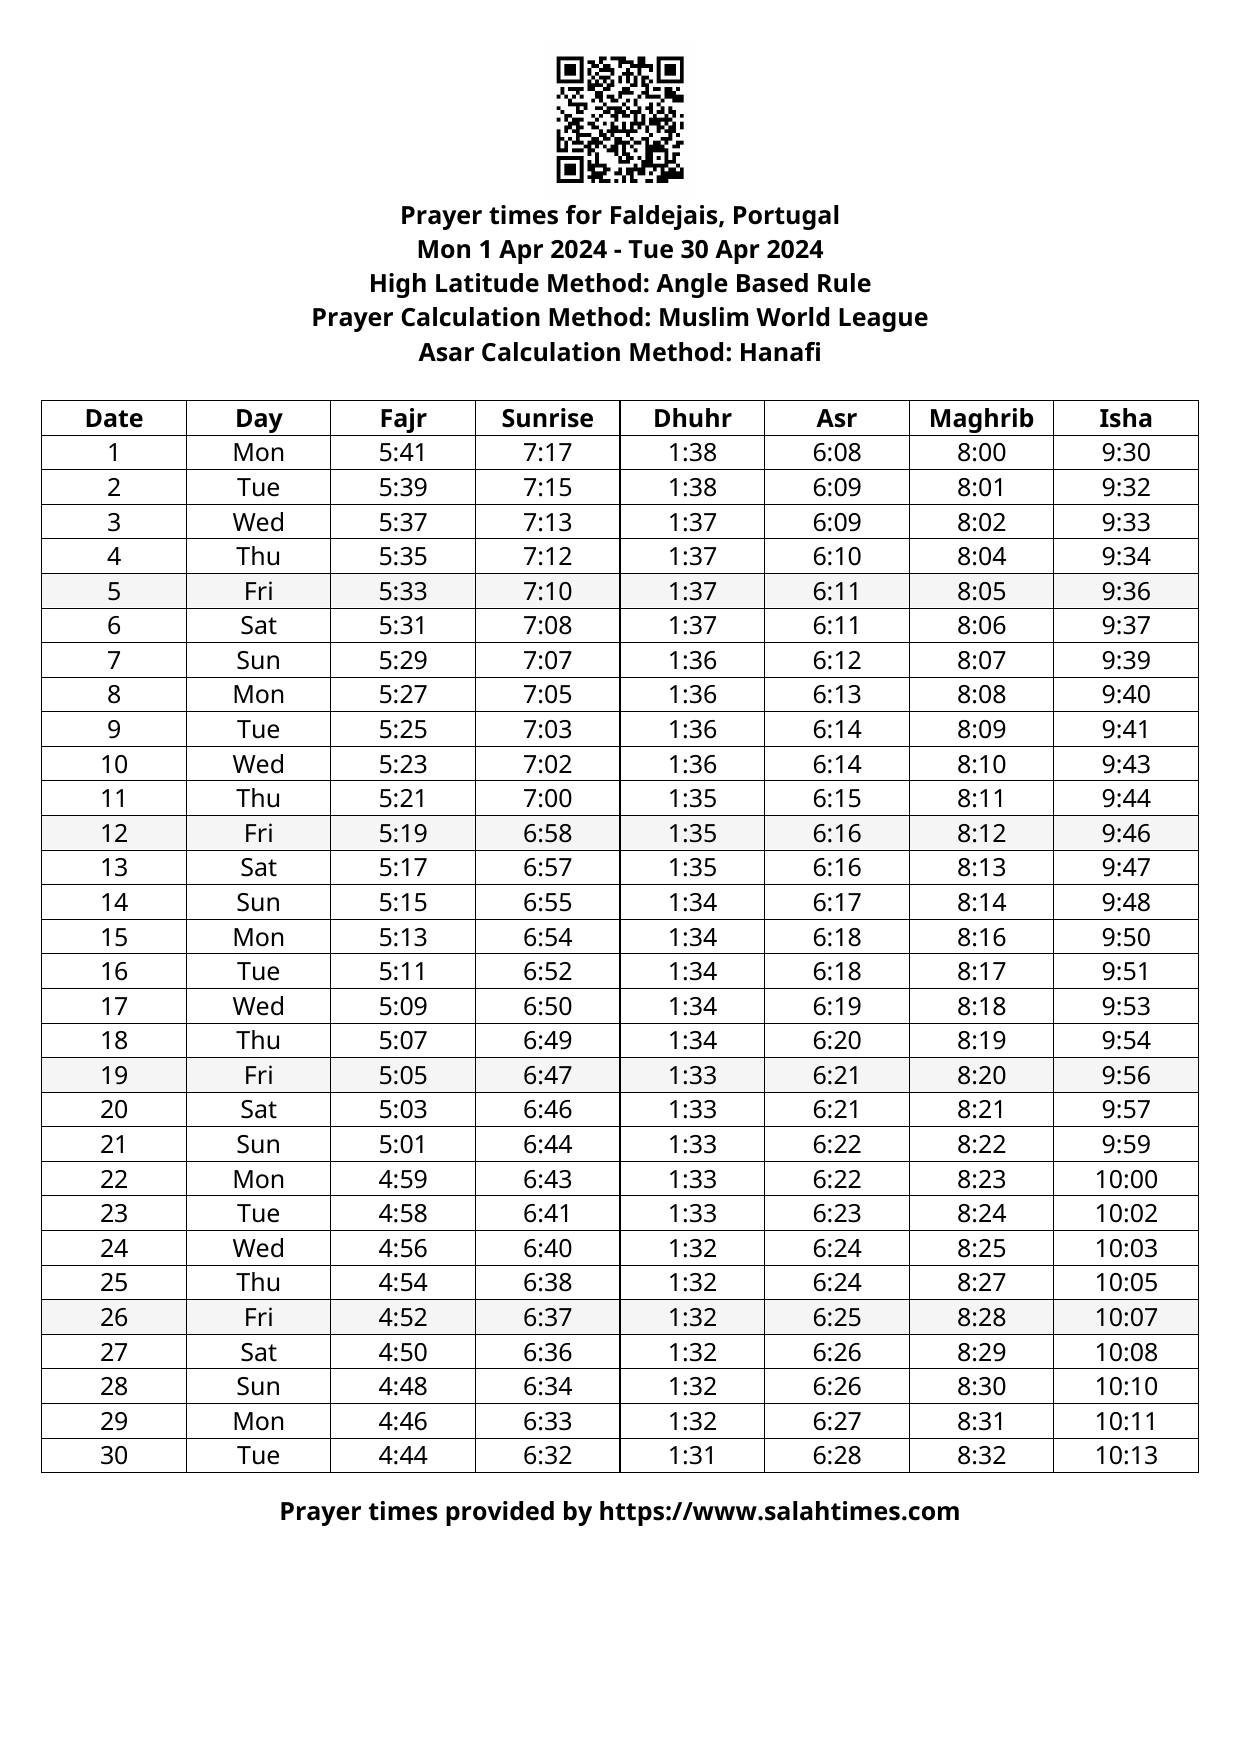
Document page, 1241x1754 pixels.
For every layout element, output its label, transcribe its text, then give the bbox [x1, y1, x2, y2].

table_cell 9:50 [1054, 920, 1198, 953]
table_cell 10:02 [1054, 1196, 1198, 1230]
table_cell 8:19 [910, 1024, 1053, 1057]
table_cell 5:15 [331, 885, 475, 919]
table_cell 1:35 [621, 781, 764, 815]
table_cell 6:33 [476, 1404, 619, 1437]
table_cell Thu [187, 539, 330, 573]
table_cell 10:07 [1054, 1300, 1198, 1334]
table_cell 5:07 [331, 1024, 475, 1057]
table_cell 6:49 [476, 1024, 619, 1057]
table_cell 4:46 [331, 1404, 475, 1437]
table_cell 1:37 [621, 574, 764, 607]
table_cell 7:05 [476, 678, 619, 711]
table_cell 8:05 [910, 574, 1053, 607]
table_cell 9:39 [1054, 643, 1198, 677]
table_cell 5:23 [331, 747, 475, 780]
table_header Maghrib [910, 401, 1053, 434]
table_cell 1:32 [621, 1369, 764, 1403]
table_header Isha [1054, 401, 1198, 434]
table_cell Mon [187, 920, 330, 953]
table_cell 6:23 [765, 1196, 909, 1230]
table_cell 6:08 [765, 436, 909, 469]
table_cell 3 [42, 505, 186, 538]
table_cell 5:11 [331, 954, 475, 988]
table_cell Tue [187, 470, 330, 504]
table_cell 9:30 [1054, 436, 1198, 469]
table_cell Thu [187, 1266, 330, 1299]
table_cell 15 [42, 920, 186, 953]
table_cell 1:37 [621, 505, 764, 538]
table_cell 10:13 [1054, 1439, 1198, 1472]
table_cell 29 [42, 1404, 186, 1437]
table_cell 8:27 [910, 1266, 1053, 1299]
table_cell 8:28 [910, 1300, 1053, 1334]
table_cell 8:16 [910, 920, 1053, 953]
table_cell 6:37 [476, 1300, 619, 1334]
table_cell 16 [42, 954, 186, 988]
table_cell 8:01 [910, 470, 1053, 504]
table_cell 1:33 [621, 1196, 764, 1230]
table_cell 5:17 [331, 851, 475, 884]
table_cell 12 [42, 816, 186, 849]
text Asar Calculation Method: Hanafi [42, 334, 1198, 368]
table_cell 6:26 [765, 1335, 909, 1368]
table_cell 21 [42, 1127, 186, 1161]
table_cell 9:44 [1054, 781, 1198, 815]
table_cell 6:19 [765, 989, 909, 1022]
table_cell 1:38 [621, 470, 764, 504]
table_cell 30 [42, 1439, 186, 1472]
table_cell 8:30 [910, 1369, 1053, 1403]
table_cell 8:09 [910, 712, 1053, 746]
table_cell 8:25 [910, 1231, 1053, 1264]
table_cell 6:17 [765, 885, 909, 919]
table_cell 6:32 [476, 1439, 619, 1472]
table_cell 8:06 [910, 609, 1053, 642]
table_cell 10:05 [1054, 1266, 1198, 1299]
table_cell Fri [187, 816, 330, 849]
table_cell 6:11 [765, 574, 909, 607]
table_cell 13 [42, 851, 186, 884]
table_cell 7:02 [476, 747, 619, 780]
table_cell 28 [42, 1369, 186, 1403]
table_cell 6:38 [476, 1266, 619, 1299]
table_cell 6:44 [476, 1127, 619, 1161]
table_cell 5 [42, 574, 186, 607]
table_cell Sun [187, 885, 330, 919]
table_cell 6:18 [765, 920, 909, 953]
table_cell 1:34 [621, 920, 764, 953]
table_cell 1:36 [621, 643, 764, 677]
table_cell 6:24 [765, 1231, 909, 1264]
table_cell 4 [42, 539, 186, 573]
table_cell 5:31 [331, 609, 475, 642]
table_cell 9:54 [1054, 1024, 1198, 1057]
table_cell 14 [42, 885, 186, 919]
table_cell 6:58 [476, 816, 619, 849]
table_cell 10:08 [1054, 1335, 1198, 1368]
table_cell 7:08 [476, 609, 619, 642]
table_cell Sat [187, 1093, 330, 1126]
table_cell 8:02 [910, 505, 1053, 538]
text Prayer Calculation Method: Muslim World League [42, 300, 1198, 334]
table_cell 1:38 [621, 436, 764, 469]
table_cell Sat [187, 1335, 330, 1368]
table_cell 10:03 [1054, 1231, 1198, 1264]
table_cell 9:40 [1054, 678, 1198, 711]
text Prayer times provided by https://www.salahtimes.com [42, 1494, 1198, 1528]
table_cell 1:34 [621, 885, 764, 919]
table_cell 6:22 [765, 1127, 909, 1161]
table_cell 18 [42, 1024, 186, 1057]
table_cell 4:56 [331, 1231, 475, 1264]
table_cell 6:28 [765, 1439, 909, 1472]
table_cell 9:59 [1054, 1127, 1198, 1161]
text Mon 1 Apr 2024 - Tue 30 Apr 2024 [42, 232, 1198, 266]
table_cell 6:11 [765, 609, 909, 642]
table_cell Tue [187, 712, 330, 746]
table_header Date [42, 401, 186, 434]
table_cell 4:54 [331, 1266, 475, 1299]
table_cell 1 [42, 436, 186, 469]
table_cell 9:36 [1054, 574, 1198, 607]
table_cell 6:43 [476, 1162, 619, 1195]
table_cell 8:11 [910, 781, 1053, 815]
table_cell 2 [42, 470, 186, 504]
table_cell 1:36 [621, 747, 764, 780]
table_cell 6:20 [765, 1024, 909, 1057]
table_cell 6:34 [476, 1369, 619, 1403]
table_cell 6:14 [765, 712, 909, 746]
table_cell 9:51 [1054, 954, 1198, 988]
table_cell 9:56 [1054, 1058, 1198, 1092]
table_cell 1:32 [621, 1335, 764, 1368]
text High Latitude Method: Angle Based Rule [42, 266, 1198, 300]
table_cell 6:55 [476, 885, 619, 919]
table_cell 6:24 [765, 1266, 909, 1299]
table_cell 17 [42, 989, 186, 1022]
table_cell 8:22 [910, 1127, 1053, 1161]
table_cell Fri [187, 1058, 330, 1092]
table_cell 9:41 [1054, 712, 1198, 746]
table_cell Sun [187, 1369, 330, 1403]
table_cell 27 [42, 1335, 186, 1368]
table_cell 4:52 [331, 1300, 475, 1334]
table_cell 6:36 [476, 1335, 619, 1368]
table_cell 4:59 [331, 1162, 475, 1195]
table_cell Fri [187, 574, 330, 607]
table_cell 4:48 [331, 1369, 475, 1403]
table_cell 5:41 [331, 436, 475, 469]
table_cell Mon [187, 1404, 330, 1437]
table_cell 8:32 [910, 1439, 1053, 1472]
table_cell 9:57 [1054, 1093, 1198, 1126]
table_cell Fri [187, 1300, 330, 1334]
table_cell 5:29 [331, 643, 475, 677]
table_cell Mon [187, 1162, 330, 1195]
table_cell 8:29 [910, 1335, 1053, 1368]
table_cell 6:10 [765, 539, 909, 573]
table_cell 6:09 [765, 505, 909, 538]
table_cell 8:12 [910, 816, 1053, 849]
table_cell 4:58 [331, 1196, 475, 1230]
table_cell Sat [187, 609, 330, 642]
table_cell 5:05 [331, 1058, 475, 1092]
table_cell 5:35 [331, 539, 475, 573]
table_cell 6:25 [765, 1300, 909, 1334]
table_cell 1:32 [621, 1300, 764, 1334]
table_cell 6:26 [765, 1369, 909, 1403]
table_cell 25 [42, 1266, 186, 1299]
table_cell 8:31 [910, 1404, 1053, 1437]
table_cell 11 [42, 781, 186, 815]
table_cell 1:32 [621, 1404, 764, 1437]
table_cell 1:37 [621, 609, 764, 642]
table_cell 6:13 [765, 678, 909, 711]
table_cell 1:33 [621, 1162, 764, 1195]
text Prayer times for Faldejais, Portugal [42, 198, 1198, 232]
table_header Dhuhr [621, 401, 764, 434]
table_cell 5:09 [331, 989, 475, 1022]
table_cell 5:25 [331, 712, 475, 746]
table_cell 6:21 [765, 1093, 909, 1126]
table_cell 6:16 [765, 816, 909, 849]
table_cell 8:07 [910, 643, 1053, 677]
table_cell 7:17 [476, 436, 619, 469]
table_cell 9:48 [1054, 885, 1198, 919]
table_cell Sat [187, 851, 330, 884]
table_cell 8 [42, 678, 186, 711]
table_cell 8:04 [910, 539, 1053, 573]
table_cell 9:37 [1054, 609, 1198, 642]
table_cell Wed [187, 1231, 330, 1264]
table_cell 1:34 [621, 989, 764, 1022]
table_cell 6:21 [765, 1058, 909, 1092]
table_header Asr [765, 401, 909, 434]
table_cell 6:18 [765, 954, 909, 988]
table_cell 7:07 [476, 643, 619, 677]
table_cell 1:33 [621, 1058, 764, 1092]
table_cell 26 [42, 1300, 186, 1334]
table_cell Sun [187, 1127, 330, 1161]
table_cell 1:32 [621, 1231, 764, 1264]
table_cell 10 [42, 747, 186, 780]
table_cell Mon [187, 678, 330, 711]
table_cell 6:14 [765, 747, 909, 780]
table_cell 5:13 [331, 920, 475, 953]
table_cell 1:34 [621, 1024, 764, 1057]
table_cell Wed [187, 505, 330, 538]
table_cell 6:40 [476, 1231, 619, 1264]
table_cell 6:57 [476, 851, 619, 884]
table_cell 7 [42, 643, 186, 677]
table_cell 6:46 [476, 1093, 619, 1126]
table_cell 6:15 [765, 781, 909, 815]
table_cell 6:12 [765, 643, 909, 677]
table_cell 5:19 [331, 816, 475, 849]
table_cell 9:53 [1054, 989, 1198, 1022]
table_cell 20 [42, 1093, 186, 1126]
table_cell 1:35 [621, 816, 764, 849]
table_cell 8:13 [910, 851, 1053, 884]
table_cell Thu [187, 781, 330, 815]
table_cell 9:32 [1054, 470, 1198, 504]
table_cell 6:52 [476, 954, 619, 988]
table_cell 6:47 [476, 1058, 619, 1092]
table_cell 1:35 [621, 851, 764, 884]
table_cell 7:12 [476, 539, 619, 573]
table_cell 1:31 [621, 1439, 764, 1472]
table_cell Tue [187, 1439, 330, 1472]
table_cell 7:00 [476, 781, 619, 815]
table_cell 8:23 [910, 1162, 1053, 1195]
table_cell 6:27 [765, 1404, 909, 1437]
table_cell 1:37 [621, 539, 764, 573]
table_cell 8:10 [910, 747, 1053, 780]
table_cell 8:00 [910, 436, 1053, 469]
table_cell 8:18 [910, 989, 1053, 1022]
table_cell 8:21 [910, 1093, 1053, 1126]
table_cell 6:16 [765, 851, 909, 884]
table_cell 22 [42, 1162, 186, 1195]
table_cell Wed [187, 989, 330, 1022]
table_cell 24 [42, 1231, 186, 1264]
table_cell 10:10 [1054, 1369, 1198, 1403]
table_cell 9:46 [1054, 816, 1198, 849]
table_cell 9:34 [1054, 539, 1198, 573]
table_cell 10:11 [1054, 1404, 1198, 1437]
table_header Sunrise [476, 401, 619, 434]
picture [542, 41, 699, 198]
table_cell 9:33 [1054, 505, 1198, 538]
table_cell Wed [187, 747, 330, 780]
table_header Day [187, 401, 330, 434]
table_cell 4:44 [331, 1439, 475, 1472]
table_cell 6 [42, 609, 186, 642]
table_cell 6:09 [765, 470, 909, 504]
table_cell Tue [187, 1196, 330, 1230]
table_cell Tue [187, 954, 330, 988]
table_cell 7:13 [476, 505, 619, 538]
table_cell 5:39 [331, 470, 475, 504]
table_cell Thu [187, 1024, 330, 1057]
table_cell 8:08 [910, 678, 1053, 711]
table_cell 6:50 [476, 989, 619, 1022]
table_cell 5:37 [331, 505, 475, 538]
table_cell 19 [42, 1058, 186, 1092]
table_cell Sun [187, 643, 330, 677]
table_cell 10:00 [1054, 1162, 1198, 1195]
table_cell 6:54 [476, 920, 619, 953]
table_cell 8:24 [910, 1196, 1053, 1230]
table_cell 9:43 [1054, 747, 1198, 780]
table_cell 5:21 [331, 781, 475, 815]
table_cell 5:01 [331, 1127, 475, 1161]
table_cell 1:36 [621, 712, 764, 746]
table_cell 4:50 [331, 1335, 475, 1368]
table_cell 7:15 [476, 470, 619, 504]
table_cell 8:20 [910, 1058, 1053, 1092]
table_cell 5:27 [331, 678, 475, 711]
table_cell 9 [42, 712, 186, 746]
table_cell 1:32 [621, 1266, 764, 1299]
table_cell 7:10 [476, 574, 619, 607]
table_cell 7:03 [476, 712, 619, 746]
table_cell 9:47 [1054, 851, 1198, 884]
table_cell 1:36 [621, 678, 764, 711]
table_cell 1:33 [621, 1127, 764, 1161]
table_cell 1:34 [621, 954, 764, 988]
table_cell 8:17 [910, 954, 1053, 988]
table_cell 8:14 [910, 885, 1053, 919]
table_cell 1:33 [621, 1093, 764, 1126]
table_cell Mon [187, 436, 330, 469]
table_header Fajr [331, 401, 475, 434]
table_cell 5:03 [331, 1093, 475, 1126]
table_cell 6:22 [765, 1162, 909, 1195]
table_cell 6:41 [476, 1196, 619, 1230]
table_cell 5:33 [331, 574, 475, 607]
table_cell 23 [42, 1196, 186, 1230]
